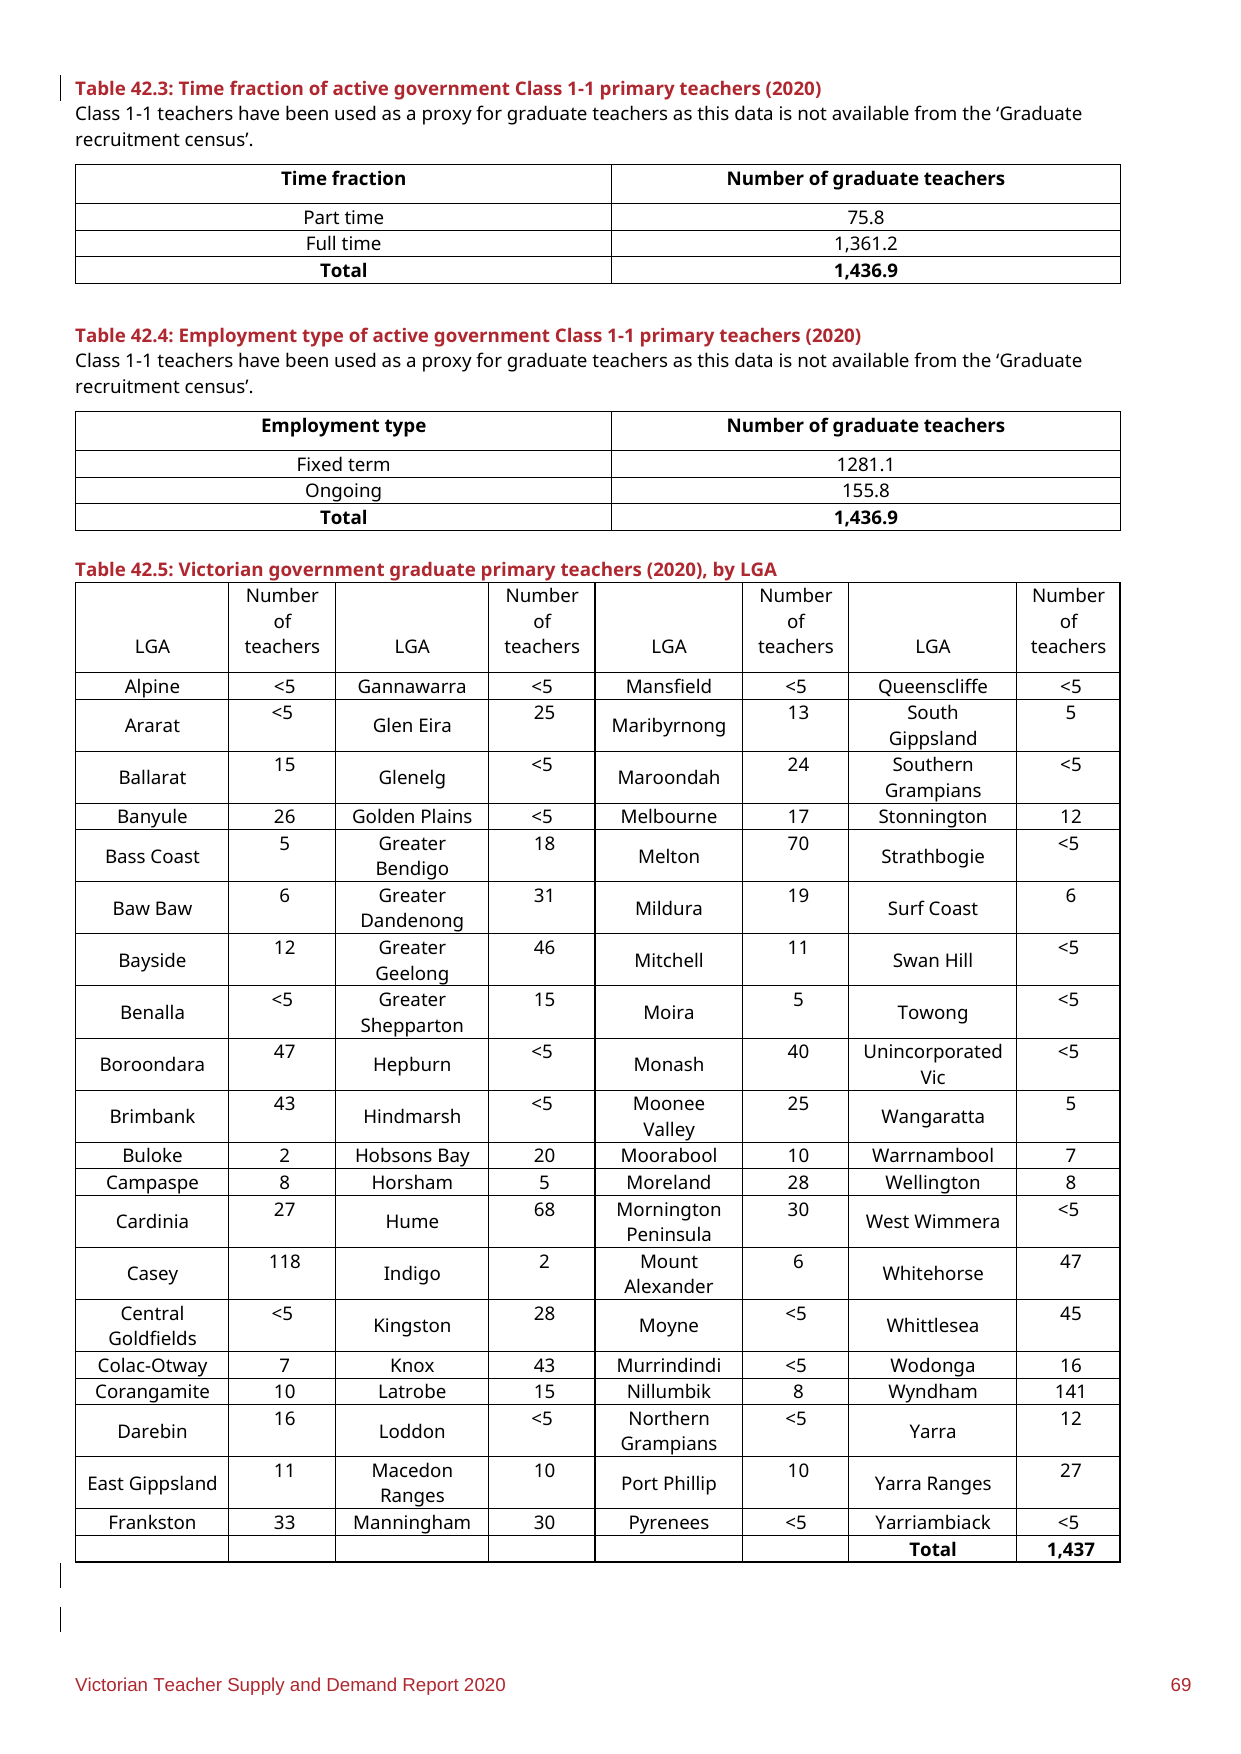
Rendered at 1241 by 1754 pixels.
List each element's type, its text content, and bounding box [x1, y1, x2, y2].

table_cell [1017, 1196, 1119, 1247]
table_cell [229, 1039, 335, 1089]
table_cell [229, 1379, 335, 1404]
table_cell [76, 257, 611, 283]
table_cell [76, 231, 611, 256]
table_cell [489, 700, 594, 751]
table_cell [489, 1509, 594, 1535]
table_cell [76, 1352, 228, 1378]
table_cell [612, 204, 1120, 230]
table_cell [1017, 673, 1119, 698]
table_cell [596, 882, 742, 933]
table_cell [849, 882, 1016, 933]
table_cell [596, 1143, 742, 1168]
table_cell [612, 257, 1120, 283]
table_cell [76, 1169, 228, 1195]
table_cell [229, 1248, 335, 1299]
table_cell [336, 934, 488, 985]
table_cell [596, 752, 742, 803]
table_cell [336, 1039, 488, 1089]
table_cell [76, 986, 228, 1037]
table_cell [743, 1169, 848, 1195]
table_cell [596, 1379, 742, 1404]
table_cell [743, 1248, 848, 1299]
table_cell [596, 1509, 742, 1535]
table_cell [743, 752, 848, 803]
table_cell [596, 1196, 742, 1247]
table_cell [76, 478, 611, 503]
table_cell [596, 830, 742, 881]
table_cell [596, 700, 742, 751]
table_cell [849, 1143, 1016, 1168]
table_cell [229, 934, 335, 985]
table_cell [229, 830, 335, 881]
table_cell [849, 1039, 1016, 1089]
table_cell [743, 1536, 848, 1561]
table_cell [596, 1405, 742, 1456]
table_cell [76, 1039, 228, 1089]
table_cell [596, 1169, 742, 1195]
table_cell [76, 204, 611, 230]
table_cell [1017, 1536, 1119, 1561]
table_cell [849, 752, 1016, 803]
text Class 1-1 teachers have been used as a proxy for graduate teachers as this data is not available from the ‘Graduate recruitment census’. [75, 347, 1122, 398]
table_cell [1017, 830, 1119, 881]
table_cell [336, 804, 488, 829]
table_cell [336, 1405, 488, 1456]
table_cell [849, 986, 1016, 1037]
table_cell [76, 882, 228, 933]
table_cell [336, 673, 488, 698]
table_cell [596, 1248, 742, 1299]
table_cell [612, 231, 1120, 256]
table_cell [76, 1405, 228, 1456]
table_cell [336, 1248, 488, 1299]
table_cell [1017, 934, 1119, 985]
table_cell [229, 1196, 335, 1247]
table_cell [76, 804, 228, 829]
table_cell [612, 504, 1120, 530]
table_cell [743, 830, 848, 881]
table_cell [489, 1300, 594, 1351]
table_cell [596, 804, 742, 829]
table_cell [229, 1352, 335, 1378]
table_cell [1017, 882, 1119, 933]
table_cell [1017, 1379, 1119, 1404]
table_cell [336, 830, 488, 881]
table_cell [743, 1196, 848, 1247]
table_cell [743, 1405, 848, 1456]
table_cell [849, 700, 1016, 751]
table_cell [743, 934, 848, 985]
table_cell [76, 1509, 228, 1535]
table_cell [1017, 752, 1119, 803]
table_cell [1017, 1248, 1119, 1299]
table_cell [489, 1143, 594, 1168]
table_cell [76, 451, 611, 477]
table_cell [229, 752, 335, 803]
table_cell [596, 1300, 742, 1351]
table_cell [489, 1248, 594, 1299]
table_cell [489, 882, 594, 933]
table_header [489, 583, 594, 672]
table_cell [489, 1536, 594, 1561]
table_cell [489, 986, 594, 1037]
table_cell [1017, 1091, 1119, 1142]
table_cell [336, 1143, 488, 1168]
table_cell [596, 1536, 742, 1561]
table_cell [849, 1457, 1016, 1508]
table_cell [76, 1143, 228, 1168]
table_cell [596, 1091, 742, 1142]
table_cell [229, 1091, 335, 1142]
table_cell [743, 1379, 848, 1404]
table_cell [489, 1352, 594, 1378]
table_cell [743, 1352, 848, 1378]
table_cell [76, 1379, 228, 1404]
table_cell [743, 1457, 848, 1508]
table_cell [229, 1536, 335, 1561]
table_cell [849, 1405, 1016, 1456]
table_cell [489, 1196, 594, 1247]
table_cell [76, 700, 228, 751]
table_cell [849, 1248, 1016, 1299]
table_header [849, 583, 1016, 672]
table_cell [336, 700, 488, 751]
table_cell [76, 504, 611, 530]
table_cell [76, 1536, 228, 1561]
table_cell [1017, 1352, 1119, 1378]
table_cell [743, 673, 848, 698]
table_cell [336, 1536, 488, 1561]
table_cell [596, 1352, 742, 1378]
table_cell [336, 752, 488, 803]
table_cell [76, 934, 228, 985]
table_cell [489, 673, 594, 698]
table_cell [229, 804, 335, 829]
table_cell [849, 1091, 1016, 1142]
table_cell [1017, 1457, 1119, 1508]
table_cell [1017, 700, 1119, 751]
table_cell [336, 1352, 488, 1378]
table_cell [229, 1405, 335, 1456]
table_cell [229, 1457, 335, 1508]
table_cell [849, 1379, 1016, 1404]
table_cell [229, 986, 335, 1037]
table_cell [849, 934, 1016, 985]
text Class 1-1 teachers have been used as a proxy for graduate teachers as this data is not available from the ‘Graduate recruitment census’. [75, 101, 1122, 152]
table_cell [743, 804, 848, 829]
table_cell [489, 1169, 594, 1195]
subtitle Table 42.3: Time fraction of active government Class 1-1 primary teachers (2020) [75, 75, 1122, 101]
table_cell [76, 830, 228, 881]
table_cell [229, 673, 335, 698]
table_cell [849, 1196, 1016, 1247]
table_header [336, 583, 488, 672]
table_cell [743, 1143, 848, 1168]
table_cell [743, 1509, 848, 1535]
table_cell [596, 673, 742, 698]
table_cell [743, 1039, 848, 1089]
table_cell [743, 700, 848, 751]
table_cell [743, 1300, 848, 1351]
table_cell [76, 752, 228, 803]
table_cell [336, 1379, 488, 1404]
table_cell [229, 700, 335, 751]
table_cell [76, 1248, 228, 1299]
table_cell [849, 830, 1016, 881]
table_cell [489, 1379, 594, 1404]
subtitle Table 42.4: Employment type of active government Class 1-1 primary teachers (2020) [75, 322, 1122, 347]
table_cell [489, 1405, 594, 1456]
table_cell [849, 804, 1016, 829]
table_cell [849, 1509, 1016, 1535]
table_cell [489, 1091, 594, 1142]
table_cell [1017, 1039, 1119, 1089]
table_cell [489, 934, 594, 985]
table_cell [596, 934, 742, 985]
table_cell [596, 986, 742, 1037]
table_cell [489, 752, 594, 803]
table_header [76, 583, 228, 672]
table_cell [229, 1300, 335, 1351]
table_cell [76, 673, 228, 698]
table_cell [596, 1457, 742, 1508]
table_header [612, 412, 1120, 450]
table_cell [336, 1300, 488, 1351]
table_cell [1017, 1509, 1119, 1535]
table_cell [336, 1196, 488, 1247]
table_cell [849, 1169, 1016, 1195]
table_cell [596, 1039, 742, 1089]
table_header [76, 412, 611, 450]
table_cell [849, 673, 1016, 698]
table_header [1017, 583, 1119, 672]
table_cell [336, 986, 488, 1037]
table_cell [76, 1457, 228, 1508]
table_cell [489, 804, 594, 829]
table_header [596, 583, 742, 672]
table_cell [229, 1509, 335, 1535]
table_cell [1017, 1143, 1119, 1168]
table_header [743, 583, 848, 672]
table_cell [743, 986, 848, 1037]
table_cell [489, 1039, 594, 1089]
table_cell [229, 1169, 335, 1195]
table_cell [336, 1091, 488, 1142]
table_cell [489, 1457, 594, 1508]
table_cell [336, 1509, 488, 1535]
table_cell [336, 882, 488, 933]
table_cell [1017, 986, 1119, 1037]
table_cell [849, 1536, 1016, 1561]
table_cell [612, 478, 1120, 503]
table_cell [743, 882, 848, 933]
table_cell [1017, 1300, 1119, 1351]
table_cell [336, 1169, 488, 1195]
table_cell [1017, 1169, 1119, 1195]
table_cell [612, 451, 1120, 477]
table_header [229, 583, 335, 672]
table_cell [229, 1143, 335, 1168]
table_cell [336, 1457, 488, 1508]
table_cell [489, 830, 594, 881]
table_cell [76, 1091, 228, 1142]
subtitle Table 42.5: Victorian government graduate primary teachers (2020), by LGA [75, 556, 1122, 582]
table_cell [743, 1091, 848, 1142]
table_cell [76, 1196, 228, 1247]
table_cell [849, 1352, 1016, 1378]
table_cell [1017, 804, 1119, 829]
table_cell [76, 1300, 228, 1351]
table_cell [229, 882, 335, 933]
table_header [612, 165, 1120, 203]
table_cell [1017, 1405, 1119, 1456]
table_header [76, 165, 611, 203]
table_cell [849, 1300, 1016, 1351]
